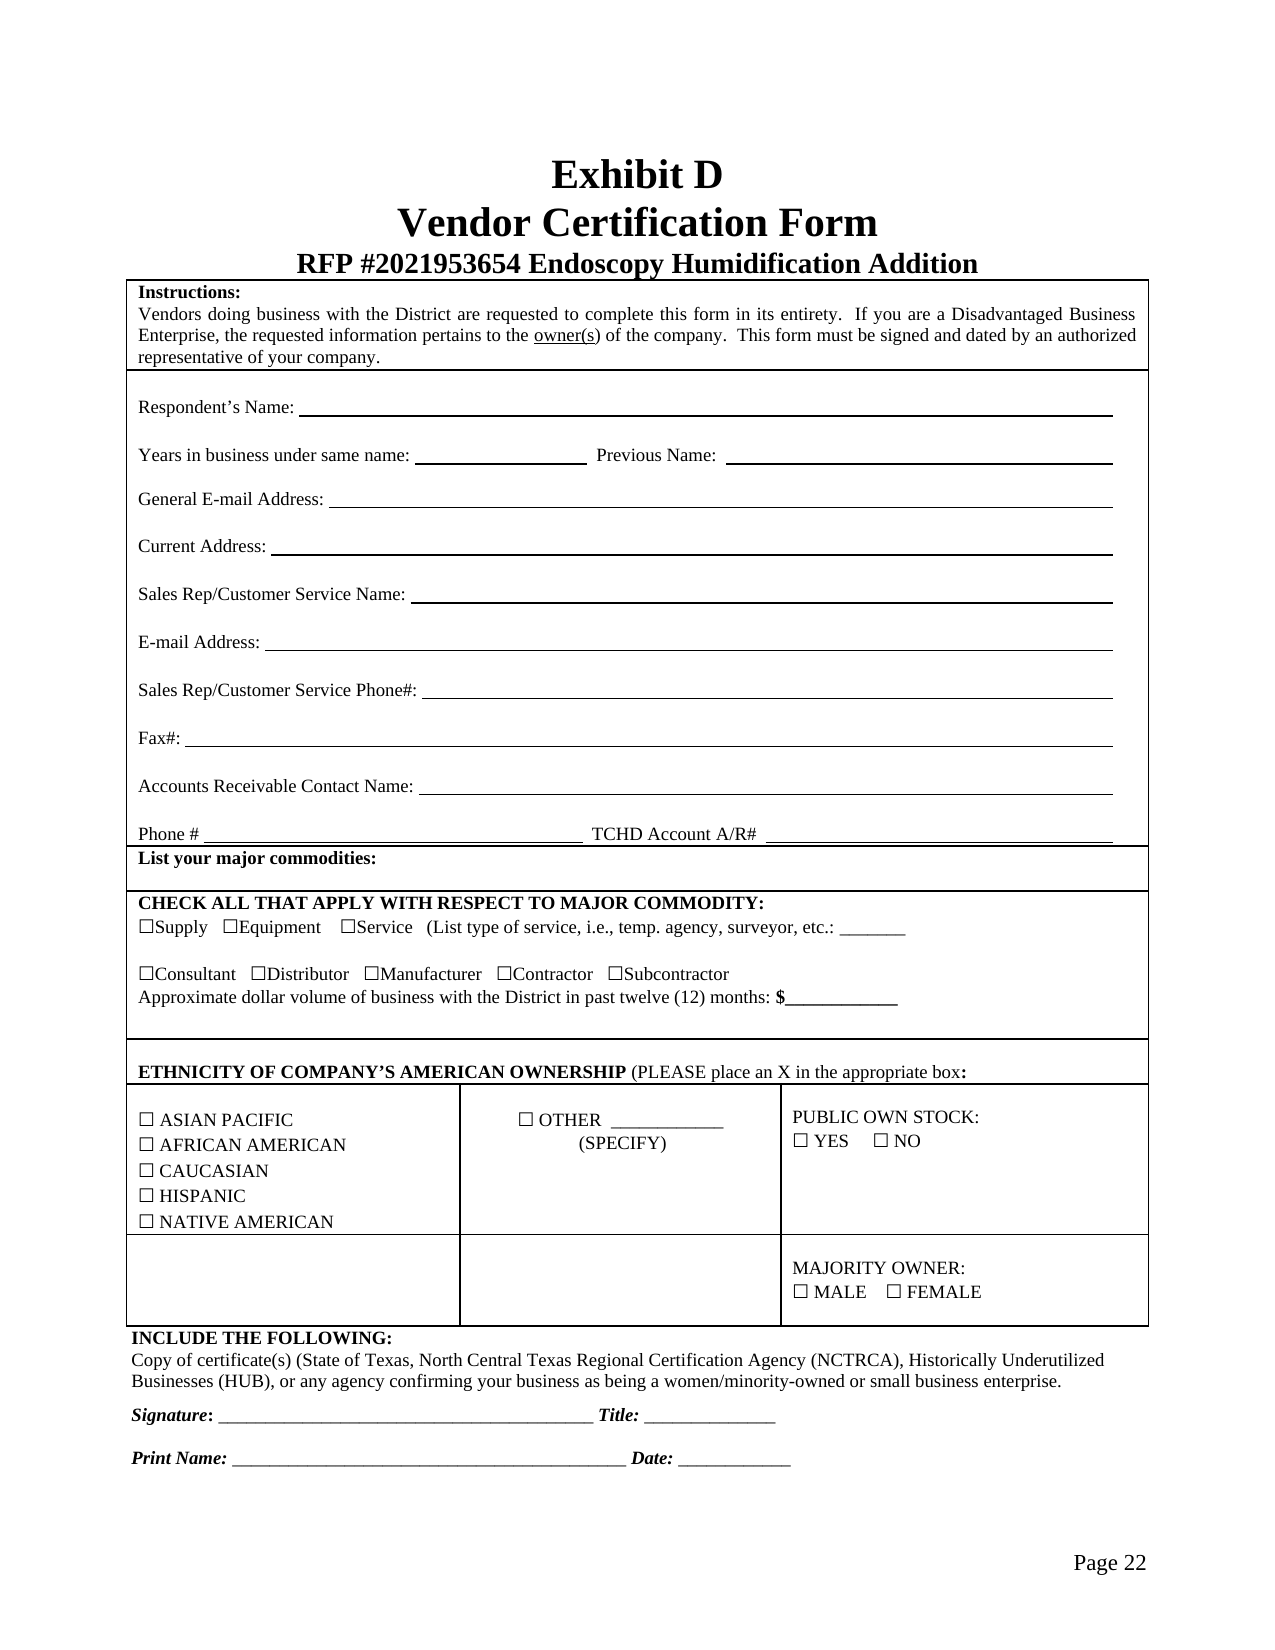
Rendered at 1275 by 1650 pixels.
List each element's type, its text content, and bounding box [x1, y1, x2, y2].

table_cell [461, 1235, 780, 1325]
table_cell ETHNICITY OF company’S American OWNERSHIP (Please place an X in the appropriate box: [127, 1040, 1148, 1083]
text Exhibit D [150, 150, 1125, 198]
text signature: ________________________________________ Title: ______________ [131, 1404, 1125, 1426]
table_header Instructions: Vendors doing business with the District are requested to complete this form in its entirety. If you are a Disadvantaged Business Enterprise, the requested information pertains to the owner(s) of the company. This form must be signed and dated by an authorized representative of your company. [127, 281, 1148, 369]
text Print Name: __________________________________________ Date: ____________ [131, 1447, 1125, 1469]
table_cell Asian Pacific African American Caucasian Hispanic Native American [127, 1085, 459, 1234]
table_cell Respondent’s Name: Years in business under same name: Previous Name: General E-mail Address: Current Address: Sales Rep/Customer Service Name: E-mail Address: Sales Rep/Customer Service Phone#: Fax#: Accounts Receivable Contact Name: Phone # TCHD Account A/R# [127, 371, 1148, 845]
table_cell Check all that apply with respect to major commodity: Supply Equipment Service (List type of service, i.e., temp. agency, surveyor, etc.: Consultant Distributor Manufacturer Contractor Subcontractor Approximate dollar volume of business with the District in past twelve (12) months: [127, 892, 1148, 1038]
text INCLUDE THE FOLLOWING: [131, 1327, 1125, 1348]
text RFP #2021953654 Endoscopy Humidification Addition [150, 246, 1125, 279]
table_cell Public OWN STOCK: yES nO [782, 1085, 1148, 1234]
table_cell MAJORITY OWNER: mALE fEMALE [782, 1235, 1148, 1325]
table_cell Other (SPECIFY) [461, 1085, 780, 1234]
table_cell List your major commodities: [127, 847, 1148, 890]
table_cell [127, 1235, 459, 1325]
text Vendor Certification Form [150, 198, 1125, 246]
text Copy of certificate(s) (State of Texas, North Central Texas Regional Certification Agency (NCTRCA), Historically Underutilized Businesses (HUB), or any agency confirming your business as being a women/minority-owned or small business enterprise. [131, 1348, 1125, 1392]
